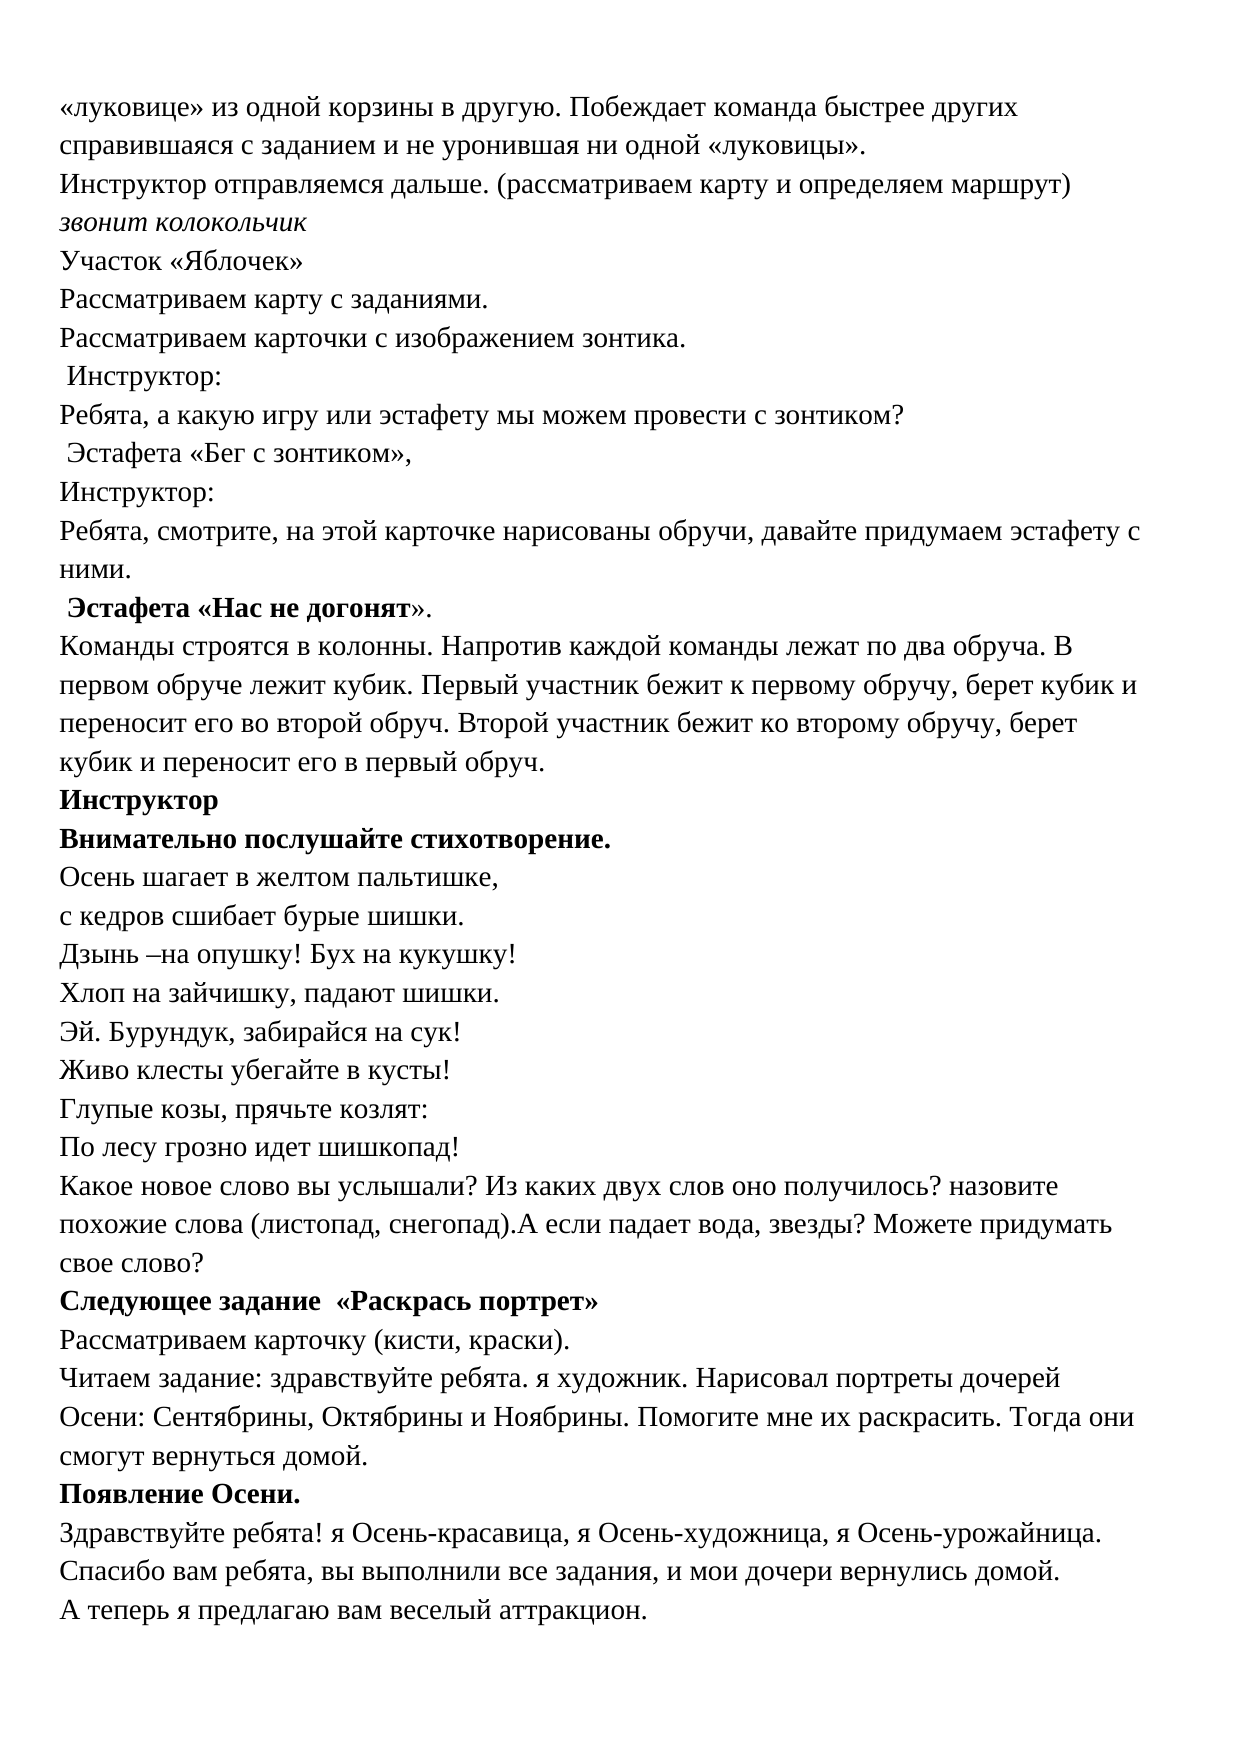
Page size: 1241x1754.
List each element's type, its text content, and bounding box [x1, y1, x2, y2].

text Живо клесты убегайте в кусты! [59, 1052, 1152, 1086]
text Осень шагает в желтом пальтишке, [59, 859, 1152, 893]
text А теперь я предлагаю вам веселый аттракцион. [59, 1592, 1152, 1625]
text Ребята, смотрите, на этой карточке нарисованы обручи, давайте придумаем эстафету с ними. [59, 513, 1152, 585]
text Эй. Бурундук, забирайся на сук! [59, 1014, 1152, 1047]
text Внимательно послушайте стихотворение. [59, 821, 1152, 854]
text Инструктор [59, 782, 1152, 816]
text Инструктор: [59, 474, 1152, 508]
text Глупые козы, прячьте козлят: [59, 1091, 1152, 1124]
text Читаем задание: здравствуйте ребята. я художник. Нарисовал портреты дочерей Осени: Сентябрины, Октябрины и Ноябрины. Помогите мне их раскрасить. Тогда они смогут вернуться домой. [59, 1361, 1152, 1471]
text Рассматриваем карту с заданиями. [59, 281, 1152, 315]
text Рассматриваем карточки с изображением зонтика. [59, 320, 1152, 353]
text Эстафета «Бег с зонтиком», [59, 436, 1152, 469]
text По лесу грозно идет шишкопад! [59, 1129, 1152, 1163]
text Следующее задание «Раскрась портрет» [59, 1283, 1152, 1317]
text Хлоп на зайчишку, падают шишки. [59, 975, 1152, 1009]
text Ребята, а какую игру или эстафету мы можем провести с зонтиком? [59, 397, 1152, 431]
text Какое новое слово вы услышали? Из каких двух слов оно получилось? назовите похожие слова (листопад, снегопад).А если падает вода, звезды? Можете придумать свое слово? [59, 1168, 1152, 1278]
text Эстафета «Нас не догонят». [59, 590, 1152, 623]
text Команды строятся в колонны. Напротив каждой команды лежат по два обруча. В первом обруче лежит кубик. Первый участник бежит к первому обручу, берет кубик и переносит его во второй обруч. Второй участник бежит ко второму обручу, берет кубик и переносит его в первый обруч. [59, 628, 1152, 777]
text Дзынь –на опушку! Бух на кукушку! [59, 937, 1152, 970]
text Участок «Яблочек» [59, 243, 1152, 276]
text Появление Осени. [59, 1476, 1152, 1510]
text Инструктор отправляемся дальше. (рассматриваем карту и определяем маршрут) звонит колокольчик [59, 166, 1152, 238]
text Рассматриваем карточку (кисти, краски). [59, 1322, 1152, 1356]
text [59, 89, 1152, 161]
text Инструктор: [59, 358, 1152, 392]
text с кедров сшибает бурые шишки. [59, 898, 1152, 932]
text Здравствуйте ребята! я Осень-красавица, я Осень-художница, я Осень-урожайница. Спасибо вам ребята, вы выполнили все задания, и мои дочери вернулись домой. [59, 1515, 1152, 1587]
